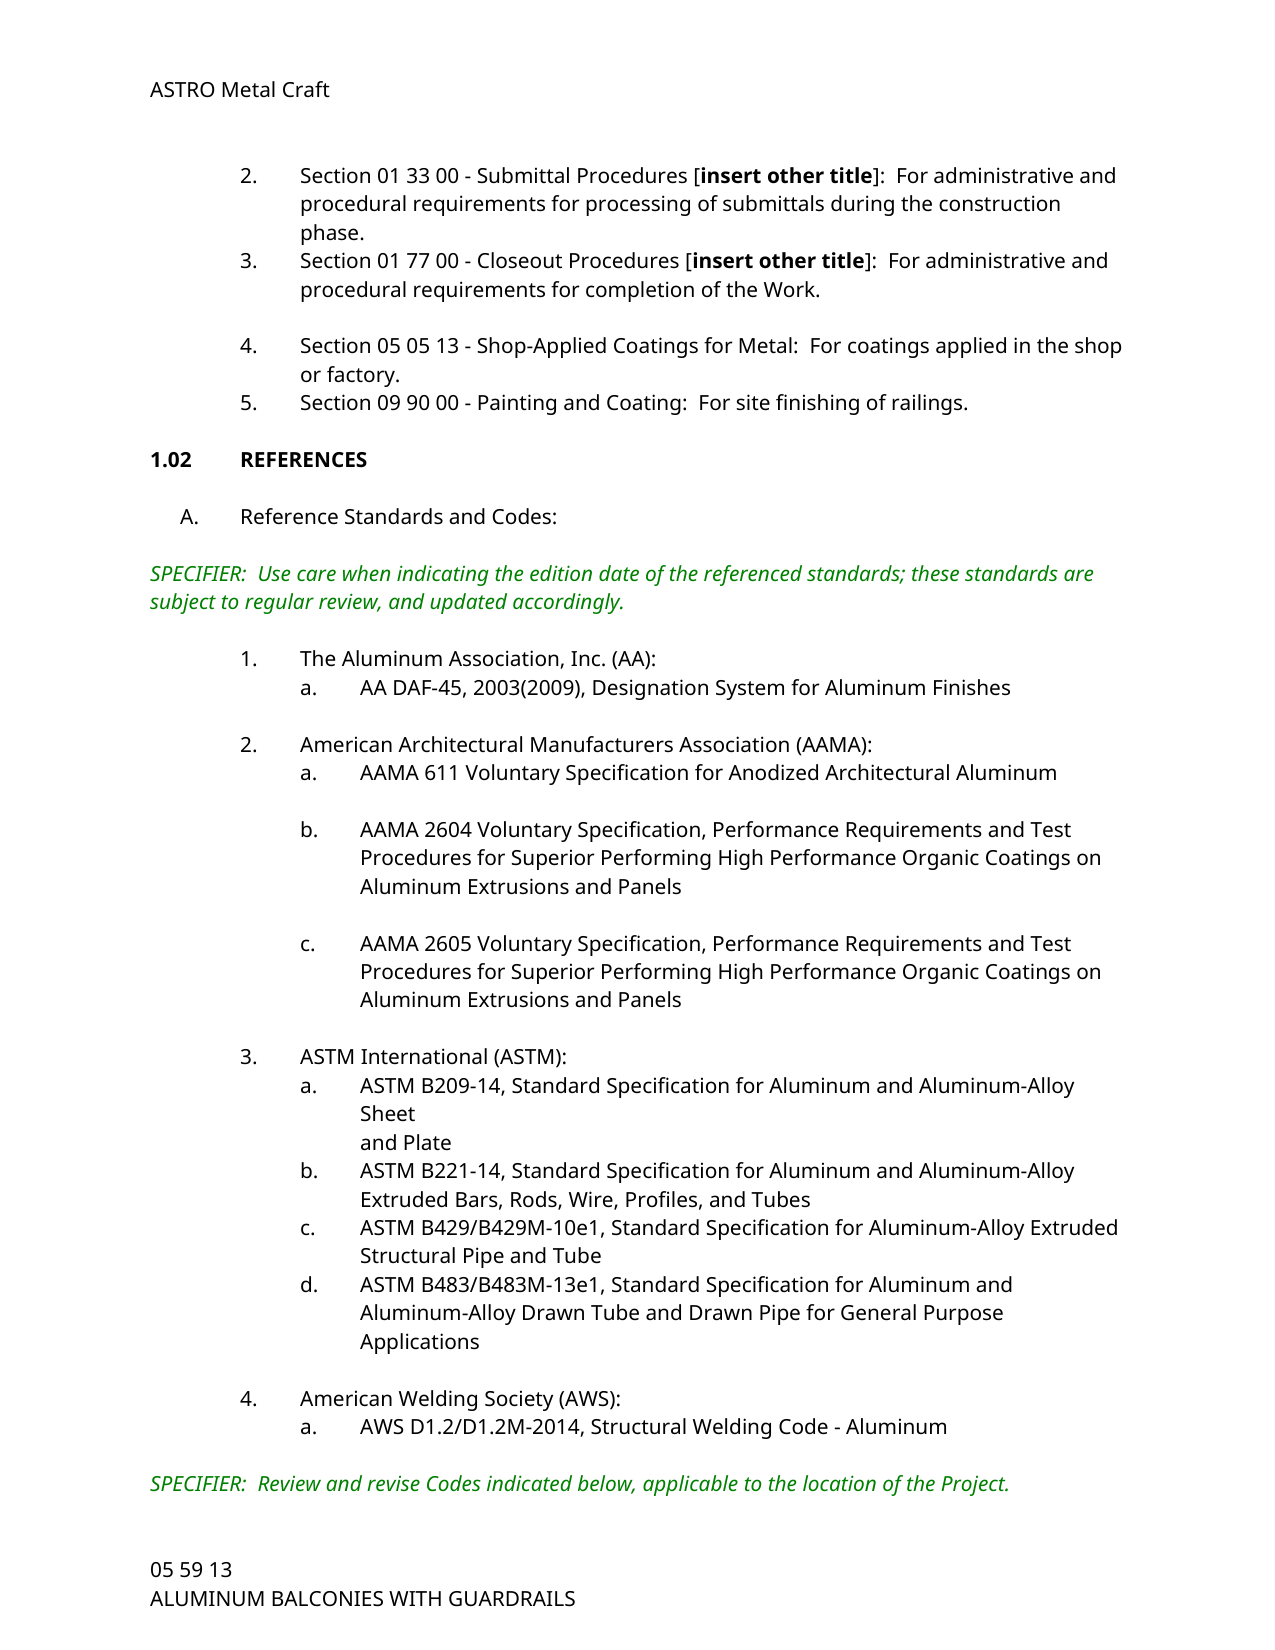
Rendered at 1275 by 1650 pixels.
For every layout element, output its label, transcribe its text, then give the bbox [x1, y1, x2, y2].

text a. AWS D1.2/D1.2M-2014, Structural Welding Code - Aluminum [300, 1412, 1125, 1441]
text a. AA DAF-45, 2003(2009), Designation System for Aluminum Finishes [300, 673, 1125, 701]
text a. ASTM B209-14, Standard Specification for Aluminum and Aluminum-Alloy Sheet [300, 1071, 1125, 1128]
text a. AAMA 611 Voluntary Specification for Anodized Architectural Aluminum [300, 758, 1125, 787]
text 3. ASTM International (ASTM): [240, 1042, 1125, 1071]
text b. ASTM B221-14, Standard Specification for Aluminum and Aluminum-Alloy Extruded Bars, Rods, Wire, Profiles, and Tubes [300, 1156, 1125, 1213]
text and Plate [360, 1128, 1125, 1156]
text 4. Section 05 05 13 - Shop-Applied Coatings for Metal: For coatings applied in the shop or factory. [240, 332, 1125, 388]
text c. ASTM B429/B429M-10e1, Standard Specification for Aluminum-Alloy Extruded Structural Pipe and Tube [300, 1213, 1125, 1270]
text 2. Section 01 33 00 - Submittal Procedures [insert other title]: For administrative and procedural requirements for processing of submittals during the construction phase. [240, 161, 1125, 246]
text 1.02 REFERENCES [150, 445, 1125, 474]
text 5. Section 09 90 00 - Painting and Coating: For site finishing of railings. [240, 388, 1125, 417]
text subject to regular review, and updated accordingly. [150, 587, 1125, 616]
text d. ASTM B483/B483M-13e1, Standard Specification for Aluminum and Aluminum-Alloy Drawn Tube and Drawn Pipe for General Purpose Applications [300, 1270, 1125, 1355]
text c. AAMA 2605 Voluntary Specification, Performance Requirements and Test Procedures for Superior Performing High Performance Organic Coatings on Aluminum Extrusions and Panels [300, 929, 1125, 1014]
text 2. American Architectural Manufacturers Association (AAMA): [240, 730, 1125, 758]
text SPECIFIER: Use care when indicating the edition date of the referenced standards; these standards are [150, 559, 1125, 587]
text 1. The Aluminum Association, Inc. (AA): [240, 644, 1125, 673]
text 3. Section 01 77 00 - Closeout Procedures [insert other title]: For administrative and procedural requirements for completion of the Work. [240, 246, 1125, 303]
text SPECIFIER: Review and revise Codes indicated below, applicable to the location of the Project. [150, 1469, 1125, 1497]
text b. AAMA 2604 Voluntary Specification, Performance Requirements and Test Procedures for Superior Performing High Performance Organic Coatings on Aluminum Extrusions and Panels [300, 815, 1125, 900]
text 4. American Welding Society (AWS): [240, 1384, 1125, 1412]
text A. Reference Standards and Codes: [180, 502, 1125, 531]
